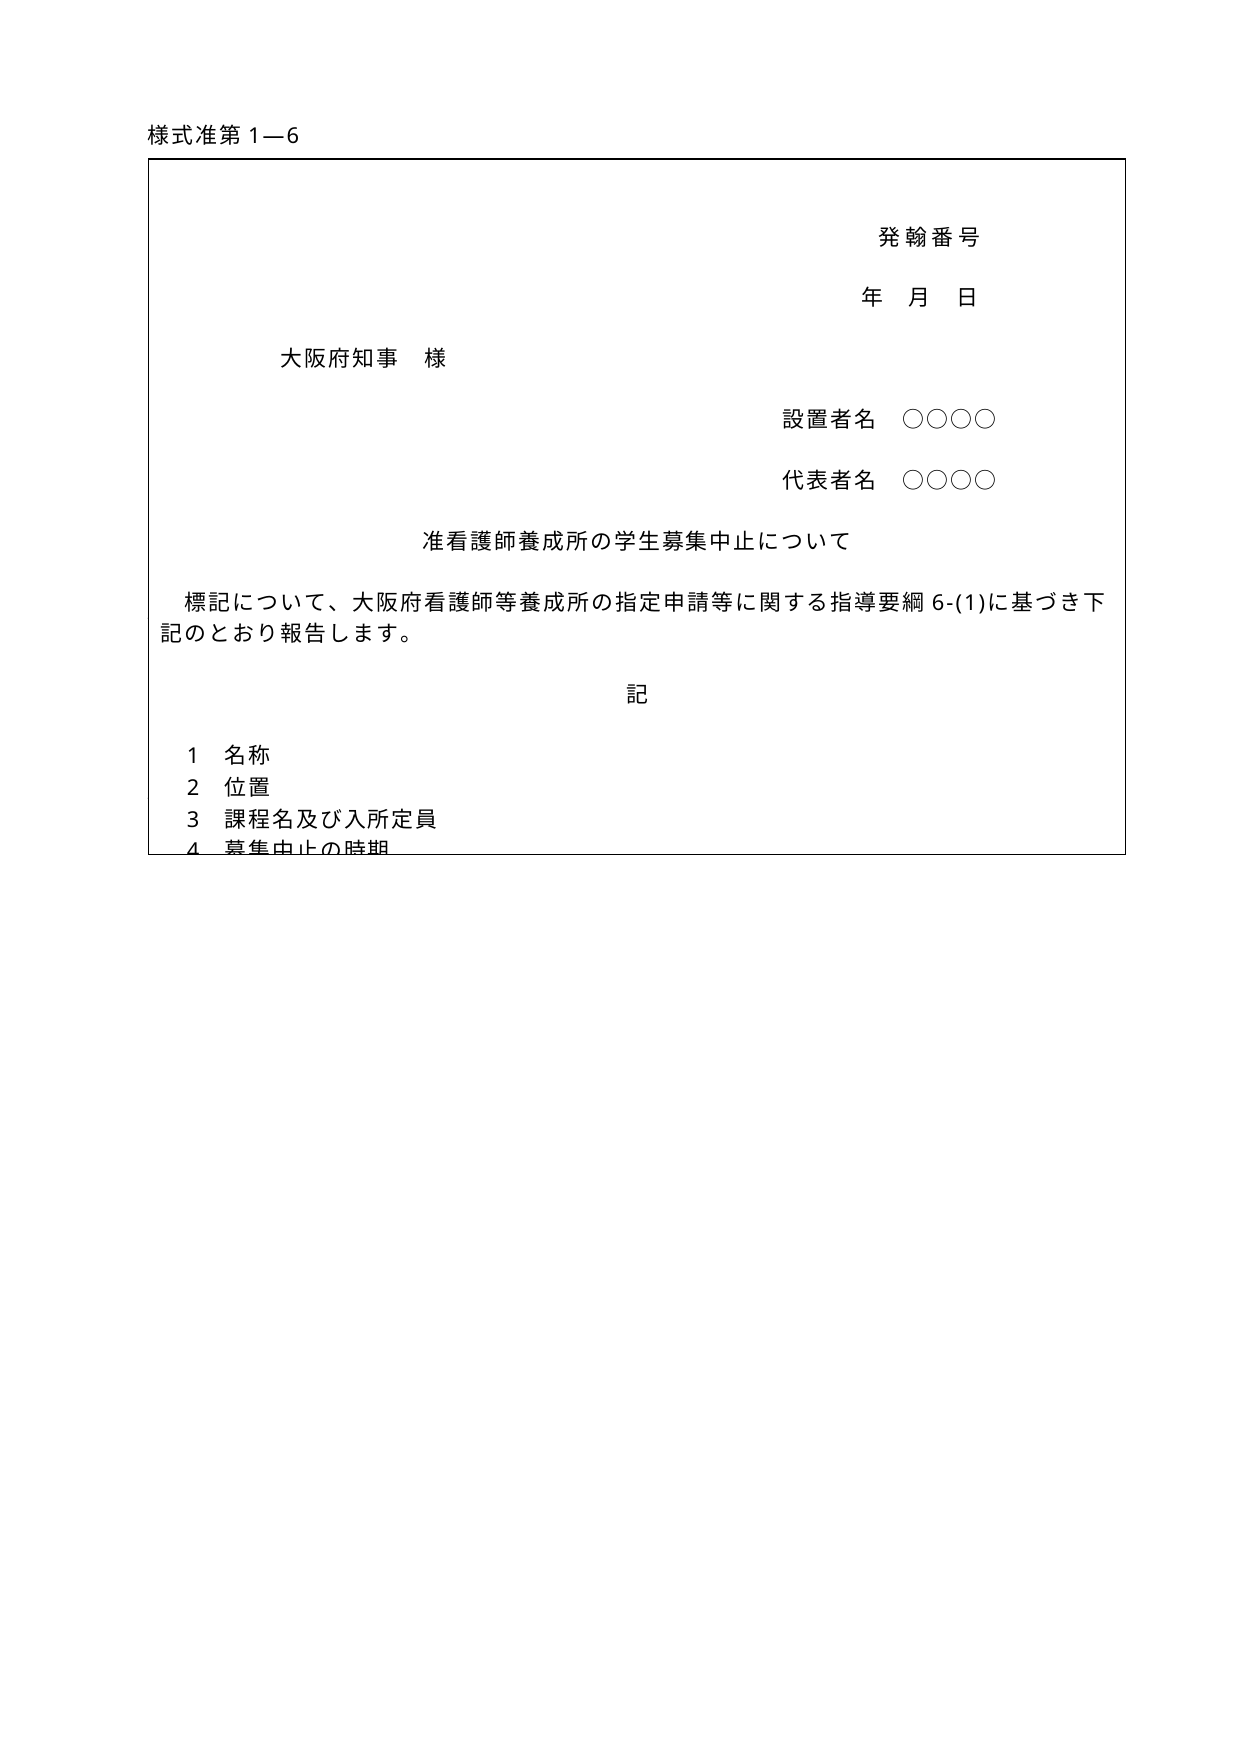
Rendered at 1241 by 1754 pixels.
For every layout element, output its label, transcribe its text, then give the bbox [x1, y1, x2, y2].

text 様式准第1―6 [148, 118, 1122, 150]
